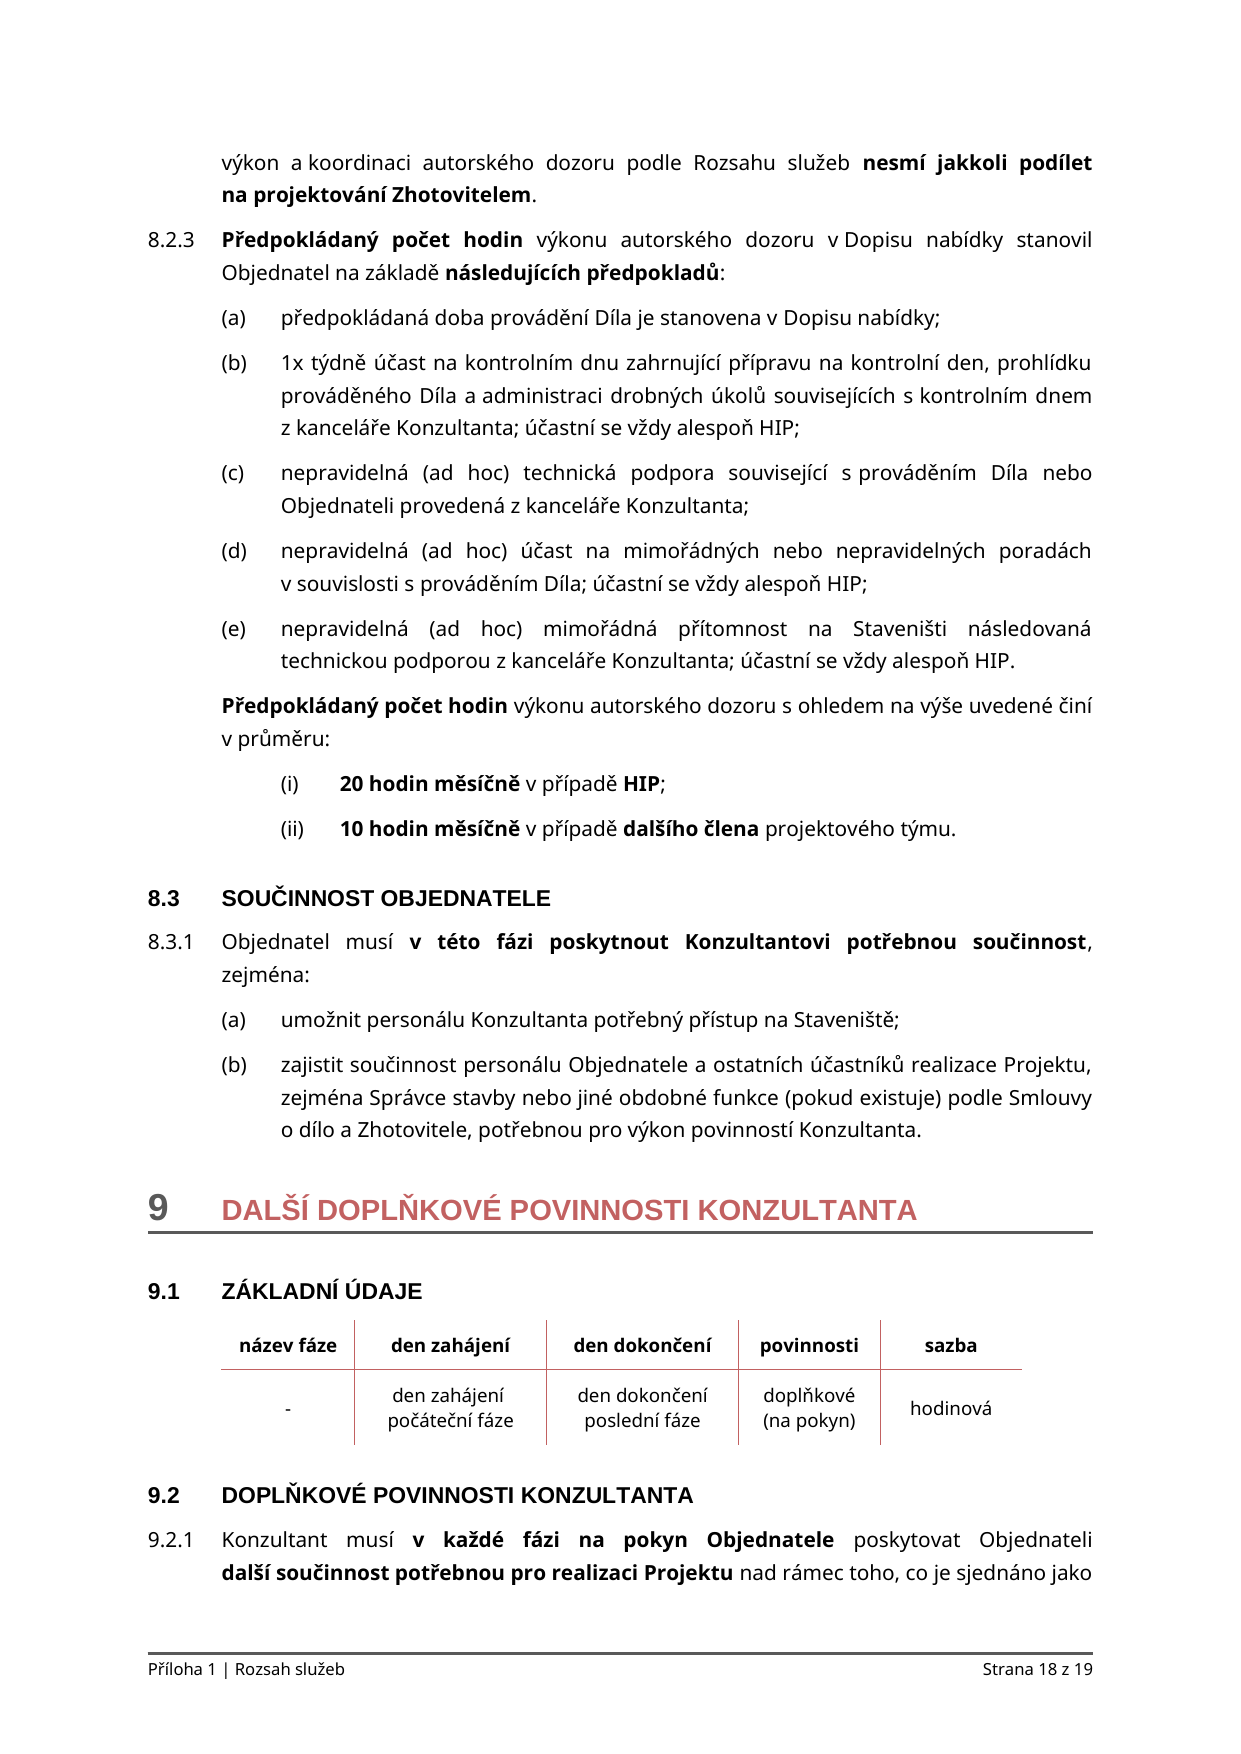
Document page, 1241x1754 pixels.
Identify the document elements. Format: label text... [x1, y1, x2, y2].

text umožnit personálu Konzultanta potřebný přístup na Staveniště; [221, 1005, 1093, 1033]
table_cell hodinová [881, 1370, 1022, 1445]
table_cell den dokončení poslední fáze [547, 1370, 738, 1445]
text Předpokládaný počet hodin výkonu autorského dozoru v Dopisu nabídky stanovil Objednatel na základě následujících předpokladů: [148, 225, 1093, 286]
text nepravidelná (ad hoc) technická podpora související s prováděním Díla nebo Objednateli provedená z kanceláře Konzultanta; [221, 458, 1093, 519]
text Doplňkové povinnosti Konzultanta [148, 1482, 1093, 1509]
table_cell den zahájení počáteční fáze [355, 1370, 546, 1445]
text předpokládaná doba provádění Díla je stanovena v Dopisu nabídky; [221, 303, 1093, 331]
text Další doplňkové povinnosti Konzultanta [148, 1185, 1093, 1231]
text 1x týdně účast na kontrolním dnu zahrnující přípravu na kontrolní den, prohlídku prováděného Díla a administraci drobných úkolů souvisejících s kontrolním dnem z kanceláře Konzultanta; účastní se vždy alespoň HIP; [221, 348, 1093, 442]
table_cell doplňkové (na pokyn) [739, 1370, 880, 1445]
text zajistit součinnost personálu Objednatele a ostatních účastníků realizace Projektu, zejména Správce stavby nebo jiné obdobné funkce (pokud existuje) podle Smlouvy o dílo a Zhotovitele, potřebnou pro výkon povinností Konzultanta. [221, 1050, 1093, 1144]
text nepravidelná (ad hoc) účast na mimořádných nebo nepravidelných poradách v souvislosti s prováděním Díla; účastní se vždy alespoň HIP; [221, 536, 1093, 597]
table_header sazba [881, 1320, 1022, 1369]
table_cell - [221, 1370, 354, 1445]
text 10 hodin měsíčně v případě dalšího člena projektového týmu. [281, 814, 1093, 843]
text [148, 148, 1093, 209]
table_header den dokončení [547, 1320, 738, 1369]
table_header název fáze [221, 1320, 354, 1369]
text nepravidelná (ad hoc) mimořádná přítomnost na Staveništi následovaná technickou podporou z kanceláře Konzultanta; účastní se vždy alespoň HIP. [221, 614, 1093, 675]
text Součinnost Objednatele [148, 884, 1093, 911]
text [148, 1525, 1093, 1586]
text Objednatel musí v této fázi poskytnout Konzultantovi potřebnou součinnost, zejména: [148, 927, 1093, 988]
text Základní údaje [148, 1278, 1093, 1304]
table_header den zahájení [355, 1320, 546, 1369]
table_header povinnosti [739, 1320, 880, 1369]
text 20 hodin měsíčně v případě HIP; [281, 769, 1093, 798]
list Předpokládaný počet hodin výkonu autorského dozoru s ohledem na výše uvedené činí v průměru: [221, 692, 1093, 753]
